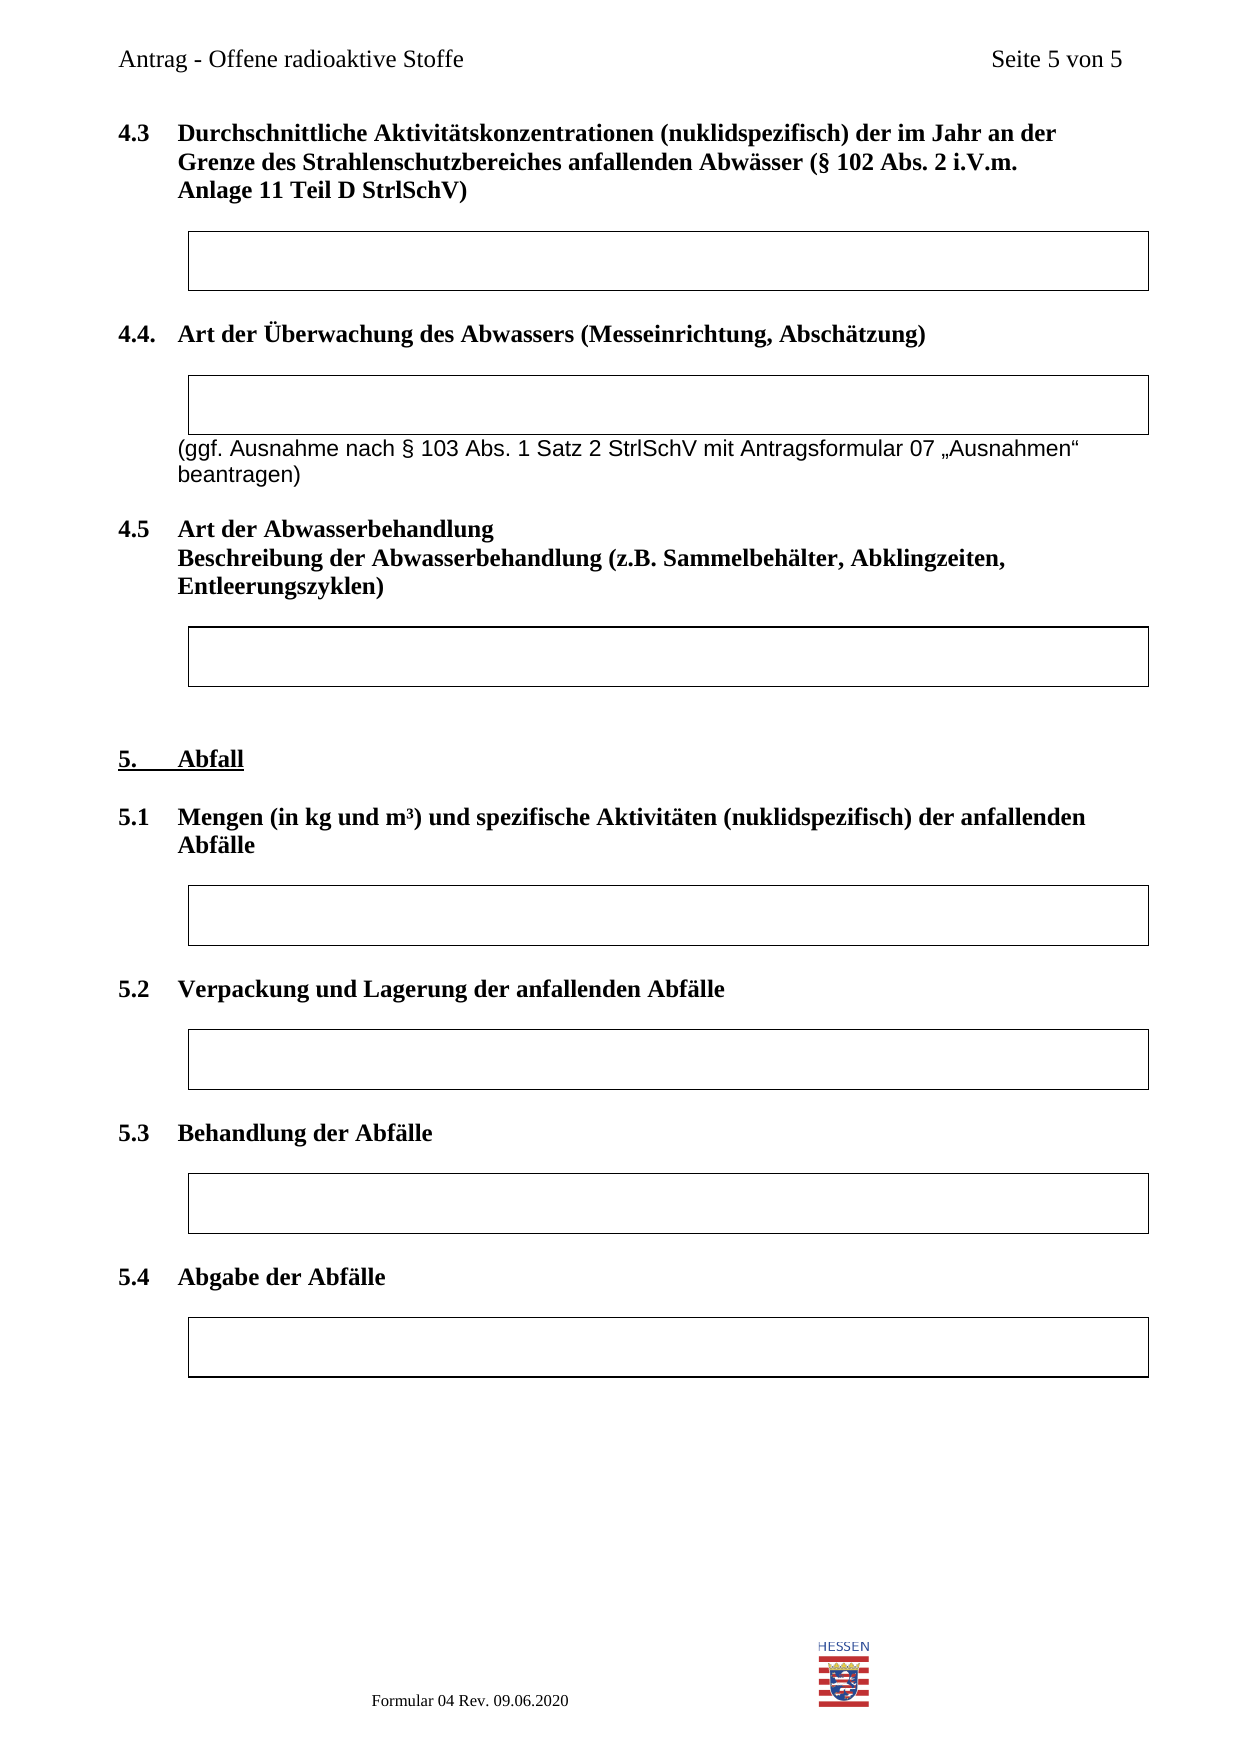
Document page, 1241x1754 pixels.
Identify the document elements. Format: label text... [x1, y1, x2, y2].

picture [818, 1642, 869, 1707]
table_header [189, 1174, 1148, 1232]
text (ggf. Ausnahme nach § 103 Abs. 1 Satz 2 StrlSchV mit Antragsformular 07 „Ausnahmen“ beantragen) [177, 435, 1122, 514]
text 5.4 Abgabe der Abfälle [118, 1262, 1122, 1317]
table_header [189, 886, 1148, 944]
table_header [189, 1318, 1148, 1376]
text 5.2 Verpackung und Lagerung der anfallenden Abfälle [118, 974, 1122, 1029]
text 4.5 Art der Abwasserbehandlung Beschreibung der Abwasserbehandlung (z.B. Sammelbehälter, Abklingzeiten, Entleerungszyklen) [118, 514, 1122, 626]
text 4.3 Durchschnittliche Aktivitätskonzentrationen (nuklidspezifisch) der im Jahr an der Grenze des Strahlenschutzbereiches anfallenden Abwässer (§ 102 Abs. 2 i.V.m. Anlage 11 Teil D StrlSchV) [118, 118, 1122, 231]
text 5.3 Behandlung der Abfälle [118, 1118, 1122, 1173]
text 5.1 Mengen (in kg und m³) und spezifische Aktivitäten (nuklidspezifisch) der anfallenden Abfälle [118, 802, 1122, 885]
table_header [189, 376, 1148, 434]
table_header [189, 628, 1148, 686]
text 5. Abfall [118, 744, 1122, 773]
table_header [189, 1030, 1148, 1088]
text 4.4. Art der Überwachung des Abwassers (Messeinrichtung, Abschätzung) [118, 319, 1122, 375]
table_header [189, 232, 1148, 290]
